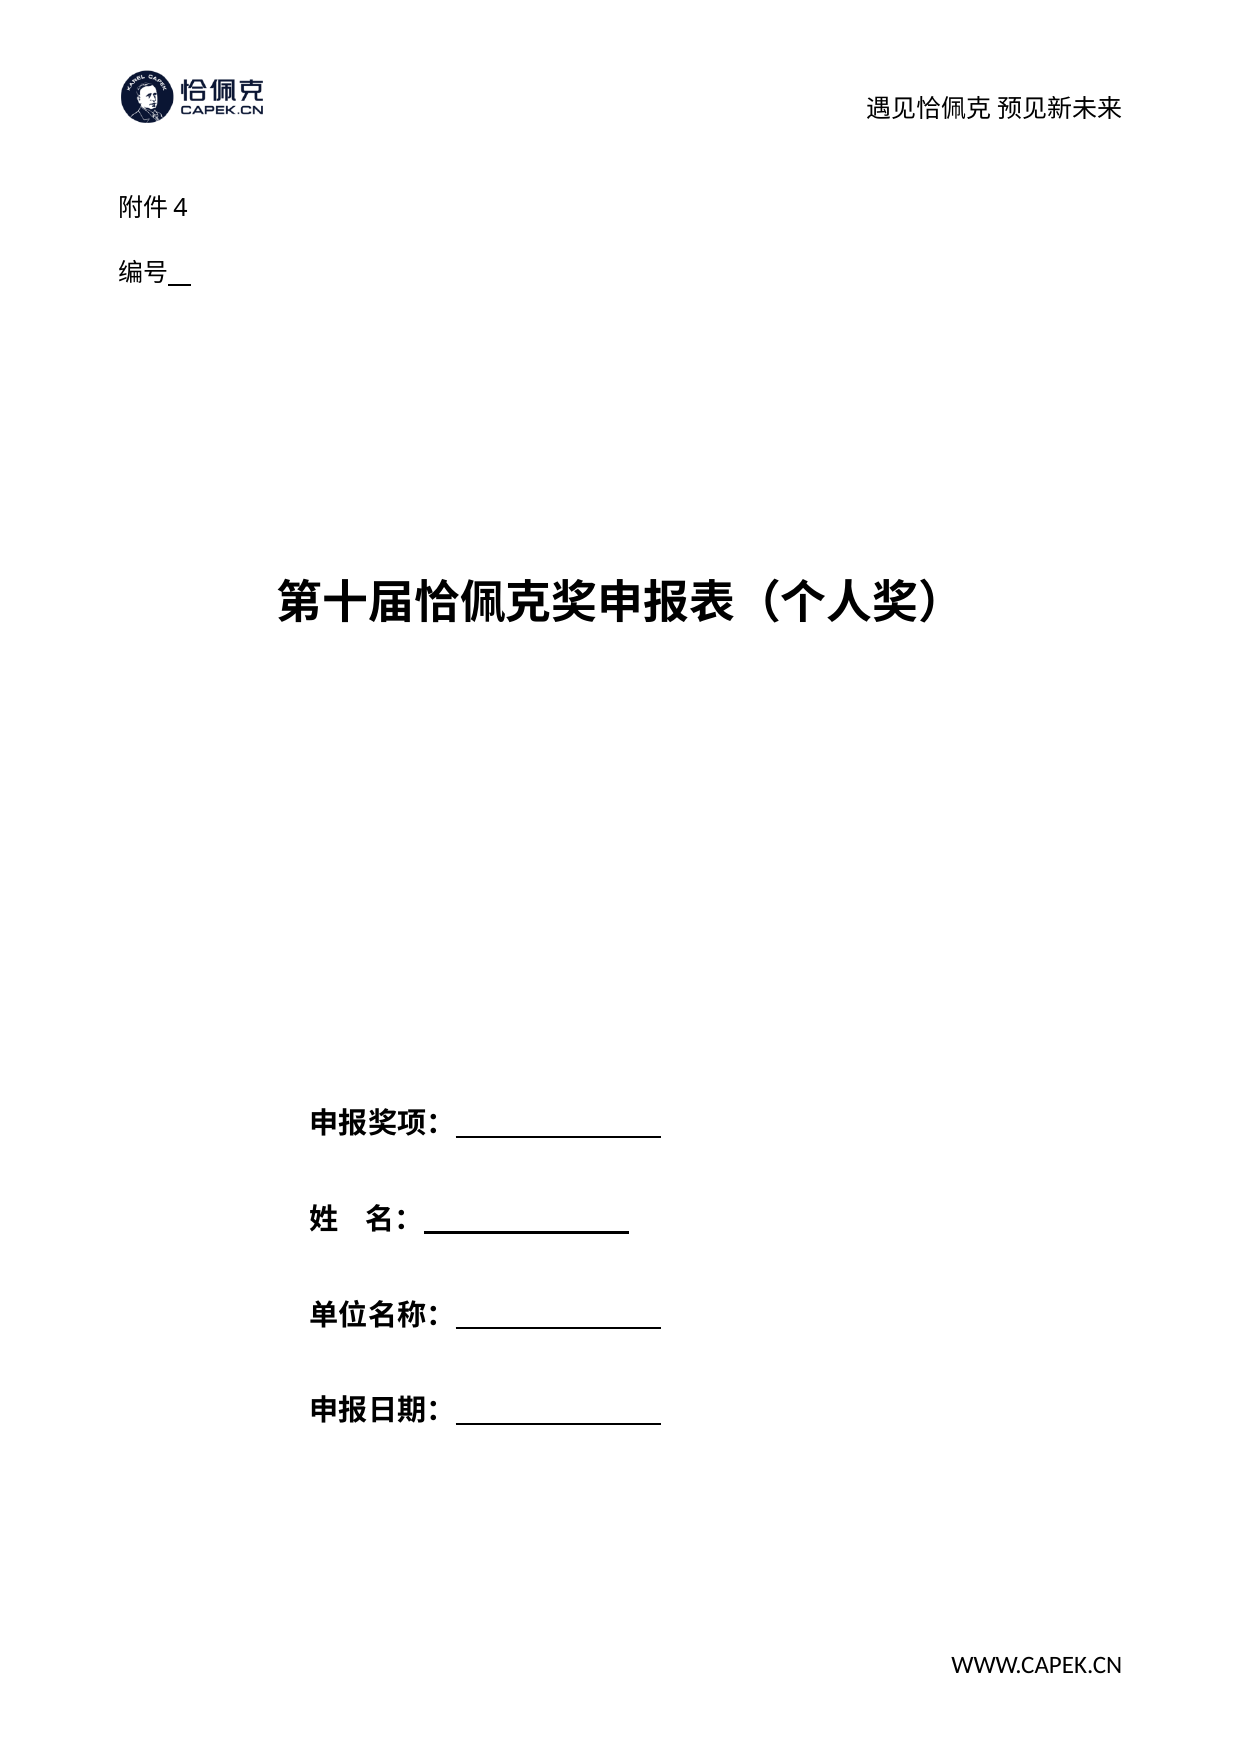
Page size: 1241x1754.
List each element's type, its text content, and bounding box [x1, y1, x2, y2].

subtitle 第十届恰佩克奖申报表（个人奖） [118, 550, 1122, 647]
text 附件4 [118, 173, 1122, 238]
text 编号 [118, 238, 1122, 303]
picture [119, 66, 264, 126]
